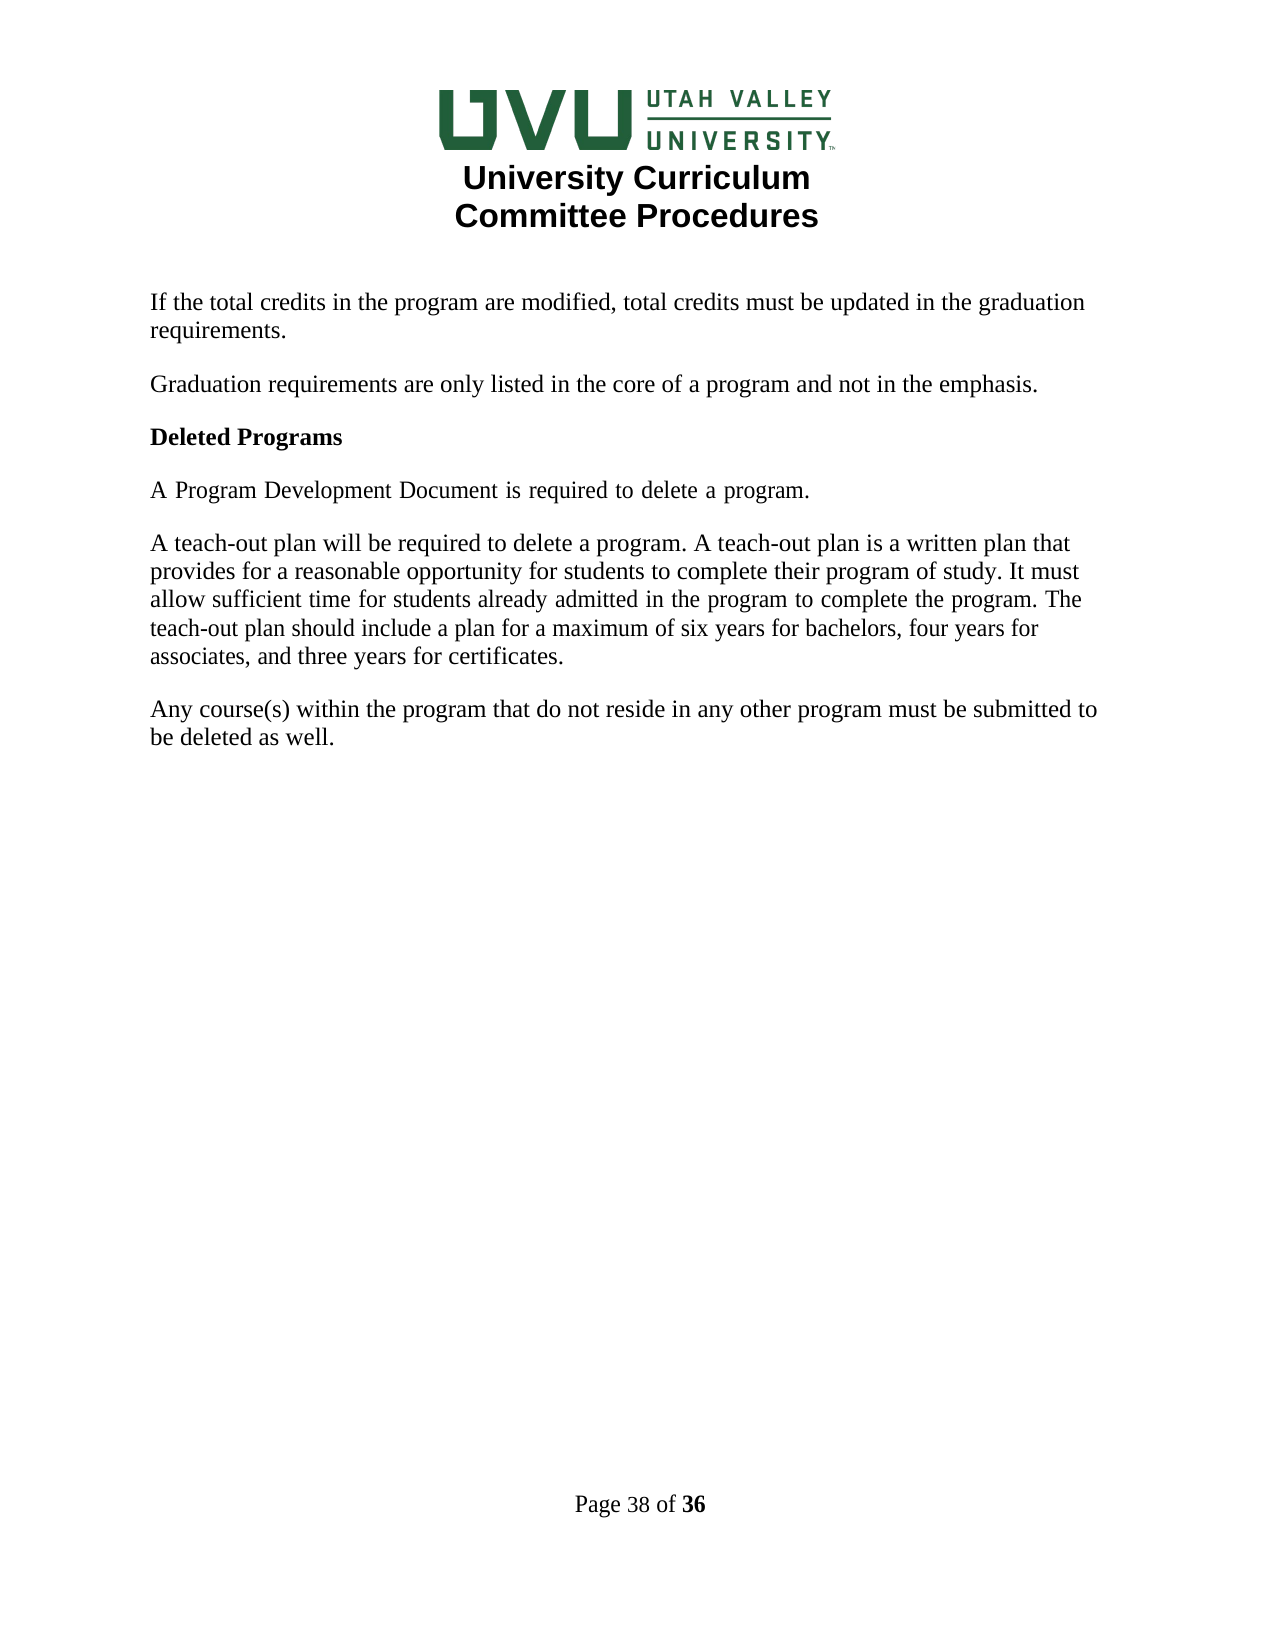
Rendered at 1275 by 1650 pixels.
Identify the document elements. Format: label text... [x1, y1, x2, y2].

text A Program Development Document is required to delete a program. [150, 475, 1246, 504]
text Graduation requirements are only listed in the core of a program and not in the emphasis. [150, 369, 1246, 398]
text A teach-out plan will be required to delete a program. A teach-out plan is a written plan that provides for a reasonable opportunity for students to complete their program of study. It must allow sufficient time for students already admitted in the program to complete the program. The teach-out plan should include a plan for a maximum of six years for bachelors, four years for associates, and three years for certificates. [150, 529, 1125, 670]
text If the total credits in the program are modified, total credits must be updated in the graduation requirements. [150, 288, 1113, 344]
text Any course(s) within the program that do not reside in any other program must be submitted to be deleted as well. [150, 695, 1113, 751]
subtitle Deleted Programs [150, 422, 1246, 451]
picture [439, 90, 836, 150]
